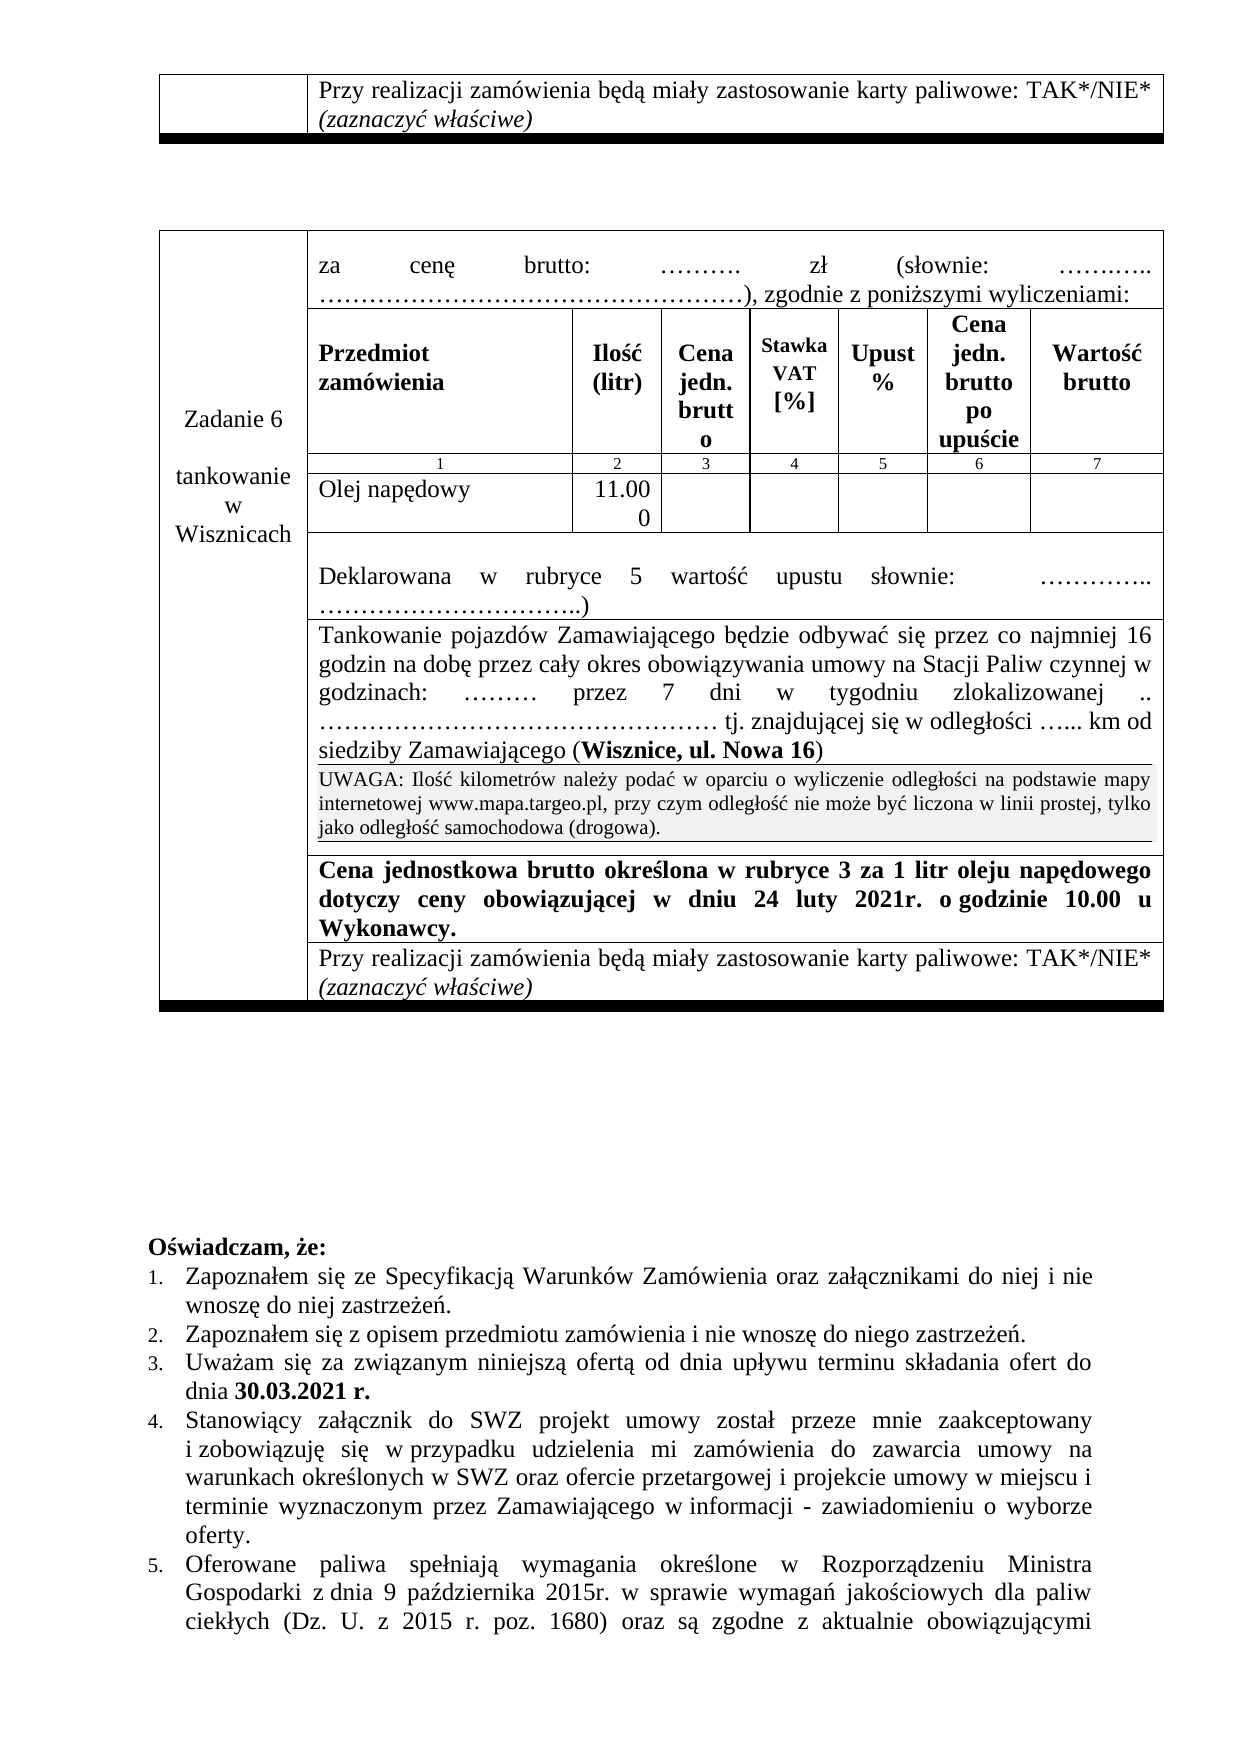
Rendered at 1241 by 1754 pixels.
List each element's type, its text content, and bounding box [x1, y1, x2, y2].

table_cell Ilość (litr) [573, 309, 661, 453]
table_cell [928, 474, 1030, 532]
table_cell [839, 474, 927, 532]
table_cell Przedmiot zamówienia [308, 309, 572, 453]
table_cell [662, 474, 749, 532]
table_cell Stawka VAT [%] [751, 309, 838, 453]
table_cell [751, 474, 838, 532]
table_cell Tankowanie pojazdów Zamawiającego będzie odbywać się przez co najmniej 16 godzin na dobę przez cały okres obowiązywania umowy na Stacji Paliw czynnej w godzinach: ……… przez 7 dni w tygodniu zlokalizowanej ..………………………………………… tj. znajdującej się w odległości …... km od siedziby Zamawiającego (Wisznice, ul. Nowa 16) UWAGA: Ilość kilometrów należy podać w oparciu o wyliczenie odległości na podstawie mapy internetowej www.mapa.targeo.pl, przy czym odległość nie może być liczona w linii prostej, tylko jako odległość samochodowa (drogowa). [308, 620, 1163, 854]
table_cell [1031, 474, 1163, 532]
table_cell [160, 134, 307, 143]
table_cell 6 [928, 454, 1030, 473]
table_cell 4 [751, 454, 838, 473]
table_cell 11.000 [573, 474, 661, 532]
table_cell 1 [308, 454, 572, 473]
table_cell [308, 1001, 1163, 1011]
table_header za cenę brutto: ………. zł (słownie: …….…..……………………………………………), zgodnie z poniższymi wyliczeniami: [308, 231, 1163, 308]
table_cell 2 [573, 454, 661, 473]
table_cell 5 [839, 454, 927, 473]
table_cell Deklarowana w rubryce 5 wartość upustu słownie: …………..…………………………..) [308, 533, 1163, 619]
table_cell [160, 1001, 307, 1011]
table_cell 3 [662, 454, 749, 473]
table_cell 7 [1031, 454, 1163, 473]
table_cell Cena jedn. brutto po upuście [928, 309, 1030, 453]
table_header Zadanie 6 tankowanie w Wisznicach [160, 231, 307, 1000]
table_cell Wartość brutto [1031, 309, 1163, 453]
table_cell Cena jedn. brutto [662, 309, 749, 453]
list Stanowiący załącznik do SWZ projekt umowy został przeze mnie zaakceptowany i zobowiązuję się w przypadku udzielenia mi zamówienia do zawarcia umowy na warunkach określonych w SWZ oraz ofercie przetargowej i projekcie umowy w miejscu i terminie wyznaczonym przez Zamawiającego w informacji - zawiadomieniu o wyborze oferty. [148, 1405, 1093, 1549]
list Uważam się za związanym niniejszą ofertą od dnia upływu terminu składania ofert do dnia 30.03.2021 r. [148, 1347, 1093, 1405]
table_cell Przy realizacji zamówienia będą miały zastosowanie karty paliwowe: TAK*/NIE* (zaznaczyć właściwe) [308, 75, 1163, 132]
table_cell Upust % [839, 309, 927, 453]
text Oświadczam, że: [148, 1232, 1093, 1261]
table_cell [308, 134, 1163, 143]
table_cell Olej napędowy [308, 474, 572, 532]
table_cell Przy realizacji zamówienia będą miały zastosowanie karty paliwowe: TAK*/NIE* (zaznaczyć właściwe) [308, 943, 1163, 1000]
list Zapoznałem się ze Specyfikacją Warunków Zamówienia oraz załącznikami do niej i nie wnoszę do niej zastrzeżeń. [148, 1261, 1093, 1319]
list Zapoznałem się z opisem przedmiotu zamówienia i nie wnoszę do niego zastrzeżeń. [148, 1319, 1093, 1347]
table_cell Cena jednostkowa brutto określona w rubryce 3 za oleju napędowego dotyczy ceny obowiązującej w dniu 24 luty 2021r. o godzinie 10.00 u Wykonawcy. [308, 856, 1163, 942]
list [148, 1549, 1093, 1635]
